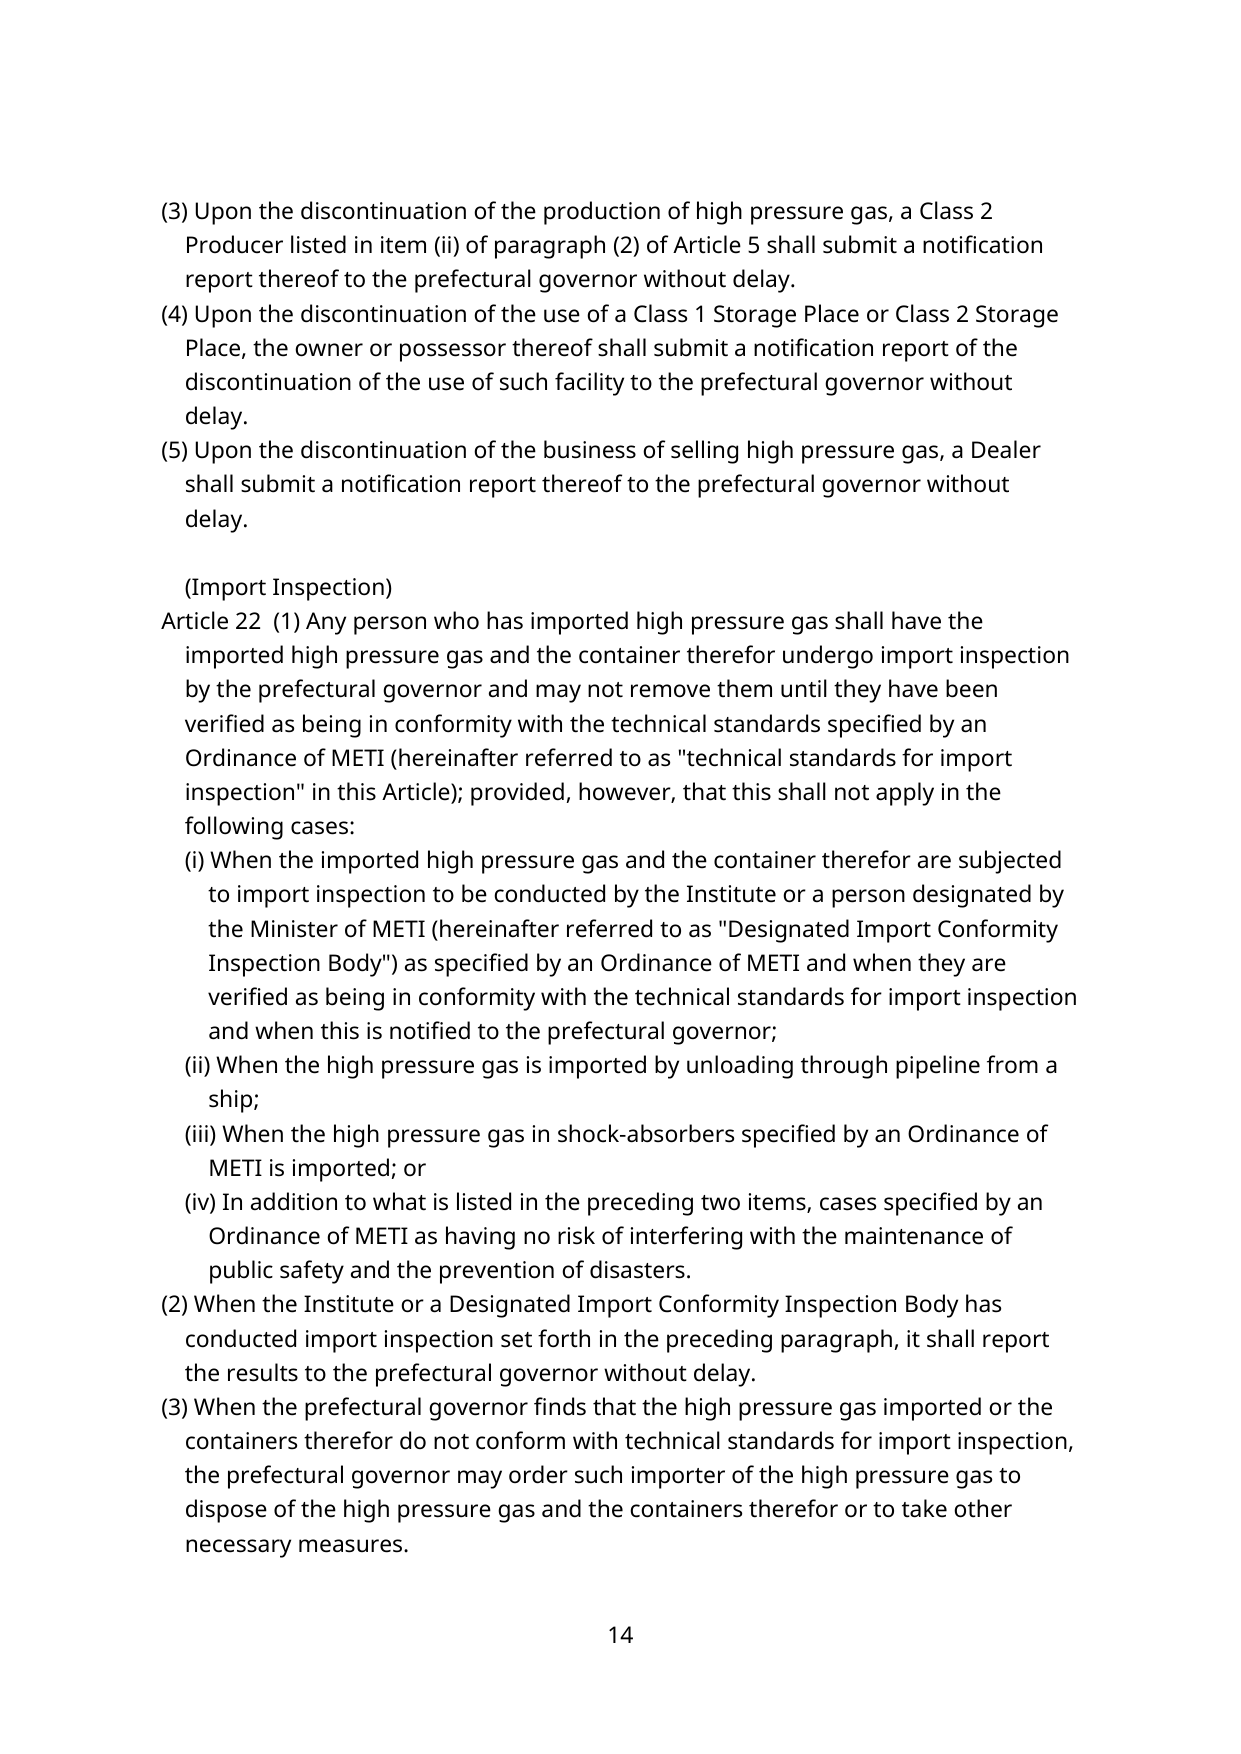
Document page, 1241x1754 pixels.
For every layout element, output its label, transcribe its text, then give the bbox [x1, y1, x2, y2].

text Article 22 (1) Any person who has imported high pressure gas shall have the imported high pressure gas and the container therefor undergo import inspection by the prefectural governor and may not remove them until they have been verified as being in conformity with the technical standards specified by an Ordinance of METI (hereinafter referred to as "technical standards for import inspection" in this Article); provided, however, that this shall not apply in the following cases: [161, 604, 1079, 843]
text (ii) When the high pressure gas is imported by unloading through pipeline from a ship; [184, 1048, 1079, 1116]
text (3) When the prefectural governor finds that the high pressure gas imported or the containers therefor do not conform with technical standards for import inspection, the prefectural governor may order such importer of the high pressure gas to dispose of the high pressure gas and the containers therefor or to take other necessary measures. [161, 1389, 1079, 1560]
text (i) When the imported high pressure gas and the container therefor are subjected to import inspection to be conducted by the Institute or a person designated by the Minister of METI (hereinafter referred to as "Designated Import Conformity Inspection Body") as specified by an Ordinance of METI and when they are verified as being in conformity with the technical standards for import inspection and when this is notified to the prefectural governor; [184, 843, 1079, 1048]
text (4) Upon the discontinuation of the use of a Class 1 Storage Place or Class 2 Storage Place, the owner or possessor thereof shall submit a notification report of the discontinuation of the use of such facility to the prefectural governor without delay. [161, 296, 1079, 433]
text (2) When the Institute or a Designated Import Conformity Inspection Body has conducted import inspection set forth in the preceding paragraph, it shall report the results to the prefectural governor without delay. [161, 1287, 1079, 1389]
text (5) Upon the discontinuation of the business of selling high pressure gas, a Dealer shall submit a notification report thereof to the prefectural governor without delay. [161, 433, 1079, 535]
text (3) Upon the discontinuation of the production of high pressure gas, a Class 2 Producer listed in item (ii) of paragraph (2) of Article 5 shall submit a notification report thereof to the prefectural governor without delay. [161, 194, 1079, 296]
text (iii) When the high pressure gas in shock-absorbers specified by an Ordinance of METI is imported; or [184, 1116, 1079, 1184]
text (iv) In addition to what is listed in the preceding two items, cases specified by an Ordinance of METI as having no risk of interfering with the maintenance of public safety and the prevention of disasters. [184, 1184, 1079, 1287]
text (Import Inspection) [184, 569, 1079, 604]
